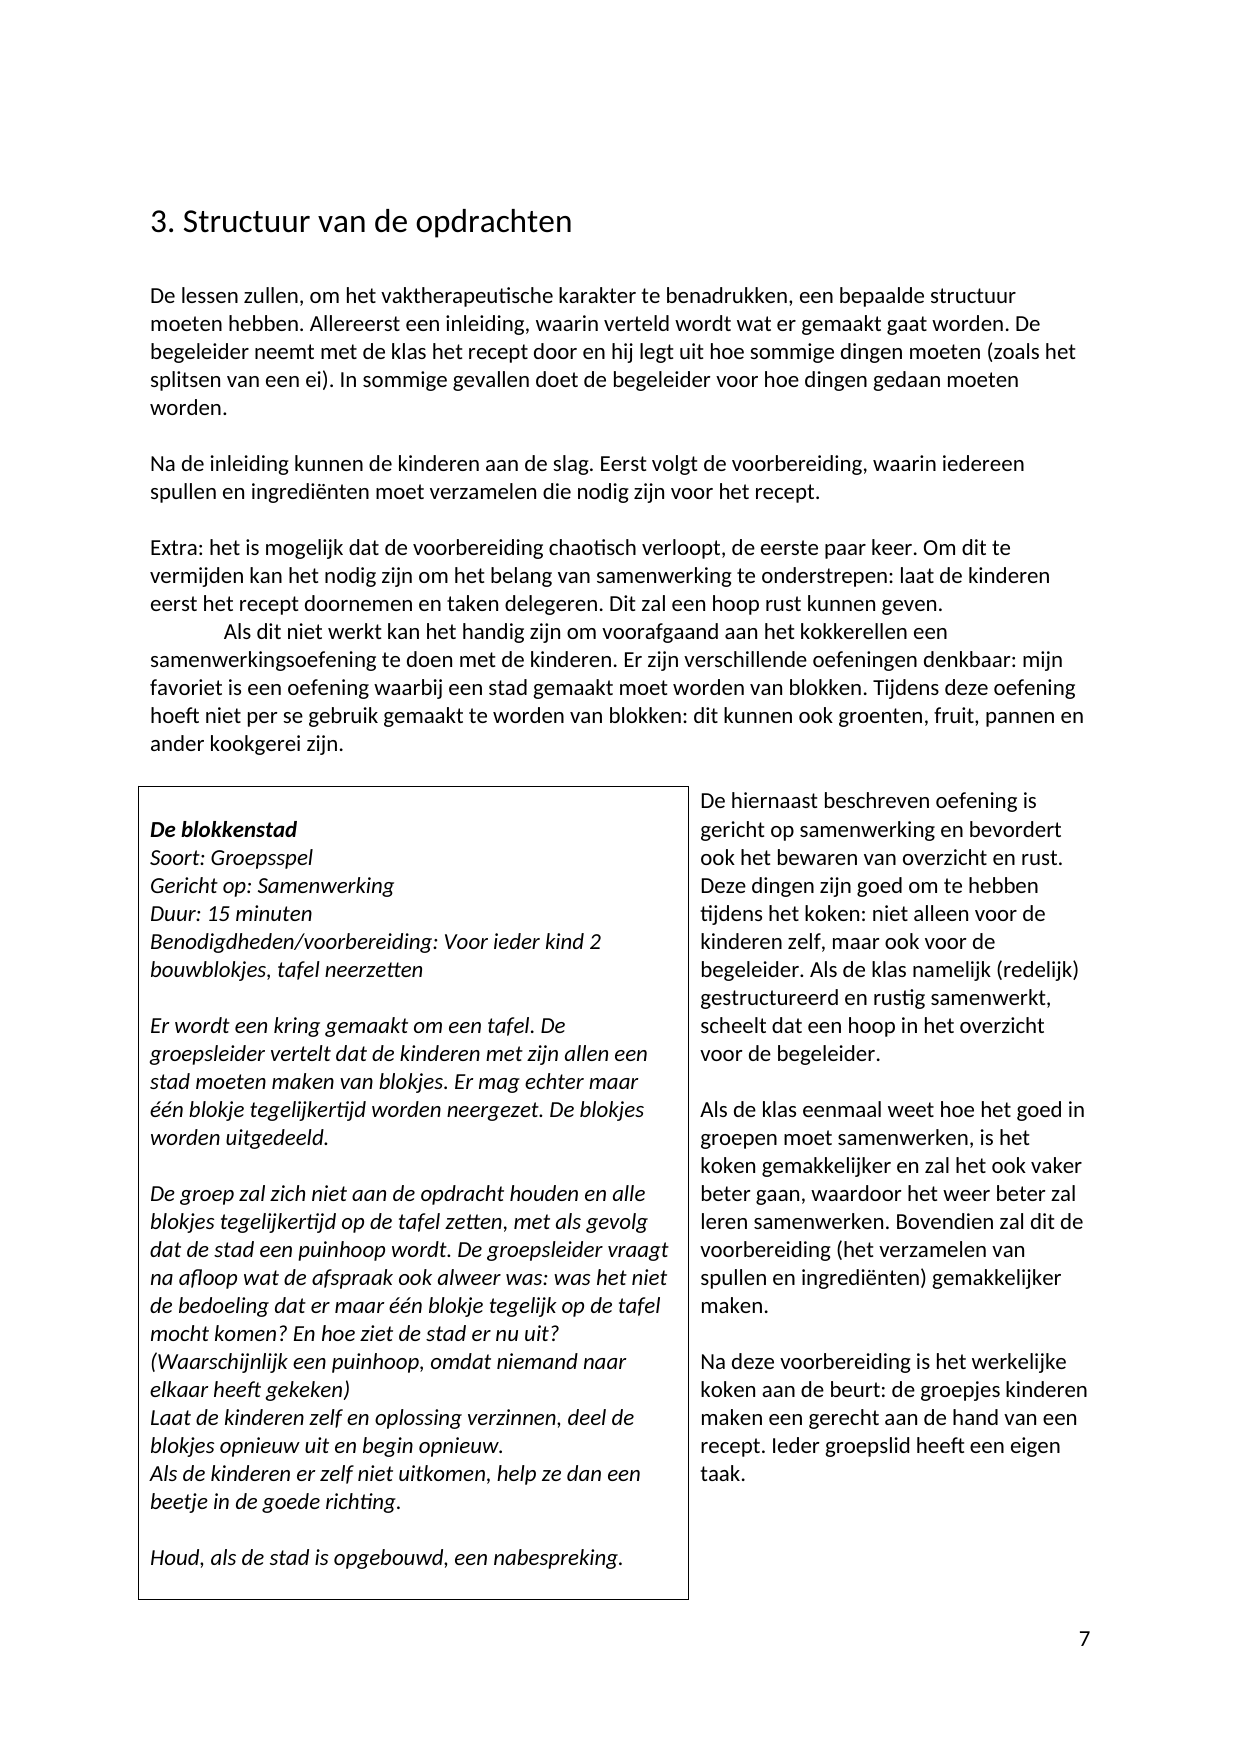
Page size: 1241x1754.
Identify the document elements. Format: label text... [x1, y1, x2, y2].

text De lessen zullen, om het vaktherapeutische karakter te benadrukken, een bepaalde structuur moeten hebben. Allereerst een inleiding, waarin verteld wordt wat er gemaakt gaat worden. De begeleider neemt met de klas het recept door en hij legt uit hoe sommige dingen moeten (zoals het splitsen van een ei). In sommige gevallen doet de begeleider voor hoe dingen gedaan moeten worden. [150, 281, 1090, 421]
text Extra: het is mogelijk dat de voorbereiding chaotisch verloopt, de eerste paar keer. Om dit te vermijden kan het nodig zijn om het belang van samenwerking te onderstrepen: laat de kinderen eerst het recept doornemen en taken delegeren. Dit zal een hoop rust kunnen geven. [150, 533, 1090, 617]
table_header De hiernaast beschreven oefening is gericht op samenwerking en bevordert ook het bewaren van overzicht en rust. Deze dingen zijn goed om te hebben tijdens het koken: niet alleen voor de kinderen zelf, maar ook voor de begeleider. Als de klas namelijk (redelijk) gestructureerd en rustig samenwerkt, scheelt dat een hoop in het overzicht voor de begeleider. Als de klas eenmaal weet hoe het goed in groepen moet samenwerken, is het koken gemakkelijker en zal het ook vaker beter gaan, waardoor het weer beter zal leren samenwerken. Bovendien zal dit de voorbereiding (het verzamelen van spullen en ingrediënten) gemakkelijker maken. Na deze voorbereiding is het werkelijke koken aan de beurt: de groepjes kinderen maken een gerecht aan de hand van een recept. Ieder groepslid heeft een eigen taak. [689, 786, 1101, 1599]
subtitle 3. Structuur van de opdrachten [150, 200, 1090, 241]
text Als dit niet werkt kan het handig zijn om voorafgaand aan het kokkerellen een samenwerkingsoefening te doen met de kinderen. Er zijn verschillende oefeningen denkbaar: mijn favoriet is een oefening waarbij een stad gemaakt moet worden van blokken. Tijdens deze oefening hoeft niet per se gebruik gemaakt te worden van blokken: dit kunnen ook groenten, fruit, pannen en ander kookgerei zijn. [150, 617, 1090, 758]
text Na de inleiding kunnen de kinderen aan de slag. Eerst volgt de voorbereiding, waarin iedereen spullen en ingrediënten moet verzamelen die nodig zijn voor het recept. [150, 449, 1090, 505]
table_header De blokkenstad Soort: Groepsspel Gericht op: Samenwerking Duur: 15 minuten Benodigdheden/voorbereiding: Voor ieder kind 2 bouwblokjes, tafel neerzetten Er wordt een kring gemaakt om een tafel. De groepsleider vertelt dat de kinderen met zijn allen een stad moeten maken van blokjes. Er mag echter maar één blokje tegelijkertijd worden neergezet. De blokjes worden uitgedeeld. De groep zal zich niet aan de opdracht houden en alle blokjes tegelijkertijd op de tafel zetten, met als gevolg dat de stad een puinhoop wordt. De groepsleider vraagt na afloop wat de afspraak ook alweer was: was het niet de bedoeling dat er maar één blokje tegelijk op de tafel mocht komen? En hoe ziet de stad er nu uit? (Waarschijnlijk een puinhoop, omdat niemand naar elkaar heeft gekeken) Laat de kinderen zelf en oplossing verzinnen, deel de blokjes opnieuw uit en begin opnieuw. Als de kinderen er zelf niet uitkomen, help ze dan een beetje in de goede richting. Houd, als de stad is opgebouwd, een nabespreking. [139, 787, 688, 1599]
